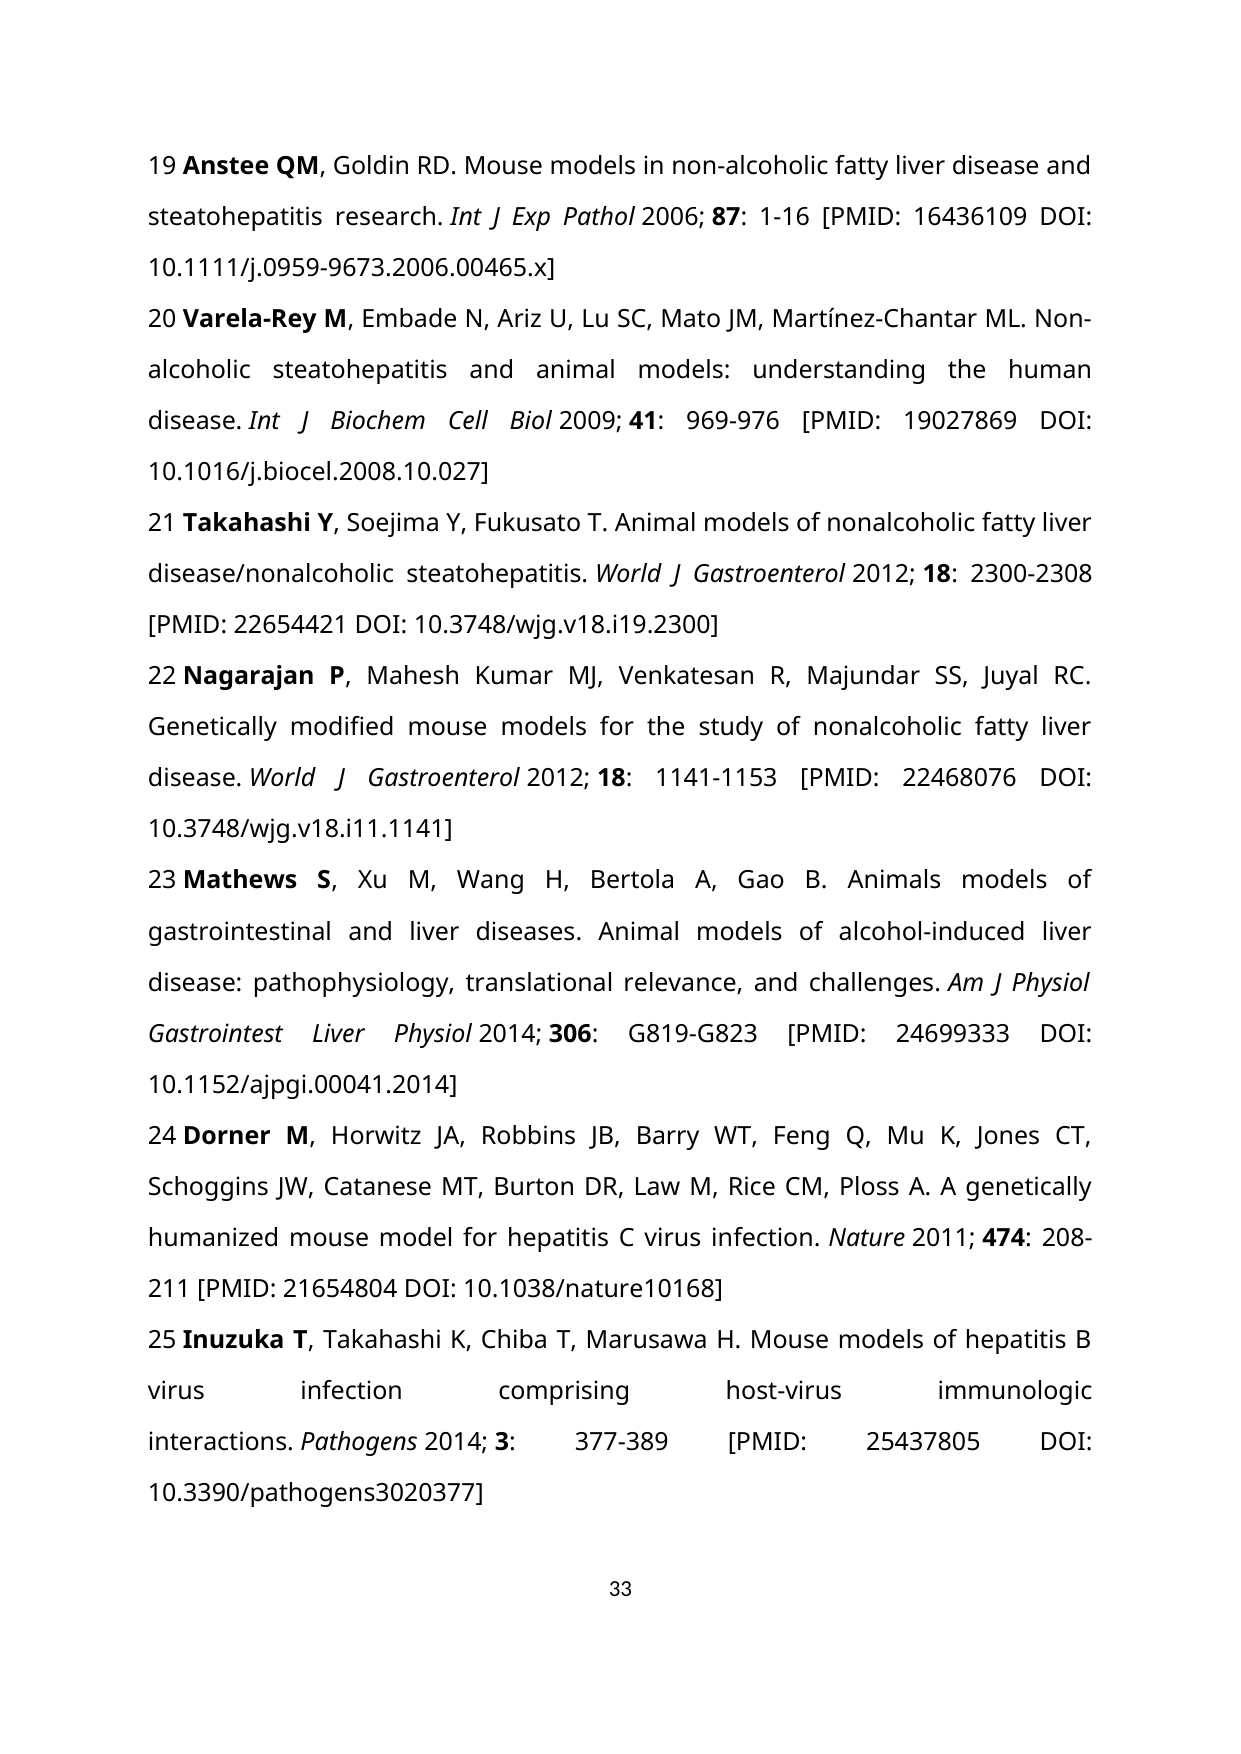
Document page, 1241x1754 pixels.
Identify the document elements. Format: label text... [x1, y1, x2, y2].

text 22 Nagarajan P, Mahesh Kumar MJ, Venkatesan R, Majundar SS, Juyal RC. Genetically modified mouse models for the study of nonalcoholic fatty liver disease. World J Gastroenterol 2012; 18: 1141-1153 [PMID: 22468076 DOI: 10.3748/wjg.v18.i11.1141] [148, 658, 1093, 845]
text 23 Mathews S, Xu M, Wang H, Bertola A, Gao B. Animals models of gastrointestinal and liver diseases. Animal models of alcohol-induced liver disease: pathophysiology, translational relevance, and challenges. Am J Physiol Gastrointest Liver Physiol 2014; 306: G819-G823 [PMID: 24699333 DOI: 10.1152/ajpgi.00041.2014] [148, 862, 1093, 1100]
text 21 Takahashi Y, Soejima Y, Fukusato T. Animal models of nonalcoholic fatty liver disease/nonalcoholic steatohepatitis. World J Gastroenterol 2012; 18: 2300-2308 [PMID: 22654421 DOI: 10.3748/wjg.v18.i19.2300] [148, 505, 1093, 641]
text 25 Inuzuka T, Takahashi K, Chiba T, Marusawa H. Mouse models of hepatitis B virus infection comprising host-virus immunologic interactions. Pathogens 2014; 3: 377-389 [PMID: 25437805 DOI: 10.3390/pathogens3020377] [148, 1322, 1093, 1509]
text 19 Anstee QM, Goldin RD. Mouse models in non-alcoholic fatty liver disease and steatohepatitis research. Int J Exp Pathol 2006; 87: 1-16 [PMID: 16436109 DOI: 10.1111/j.0959-9673.2006.00465.x] [148, 148, 1093, 284]
text 20 Varela-Rey M, Embade N, Ariz U, Lu SC, Mato JM, Martínez-Chantar ML. Non-alcoholic steatohepatitis and animal models: understanding the human disease. Int J Biochem Cell Biol 2009; 41: 969-976 [PMID: 19027869 DOI: 10.1016/j.biocel.2008.10.027] [148, 301, 1093, 488]
text 24 Dorner M, Horwitz JA, Robbins JB, Barry WT, Feng Q, Mu K, Jones CT, Schoggins JW, Catanese MT, Burton DR, Law M, Rice CM, Ploss A. A genetically humanized mouse model for hepatitis C virus infection. Nature 2011; 474: 208-211 [PMID: 21654804 DOI: 10.1038/nature10168] [148, 1117, 1093, 1304]
